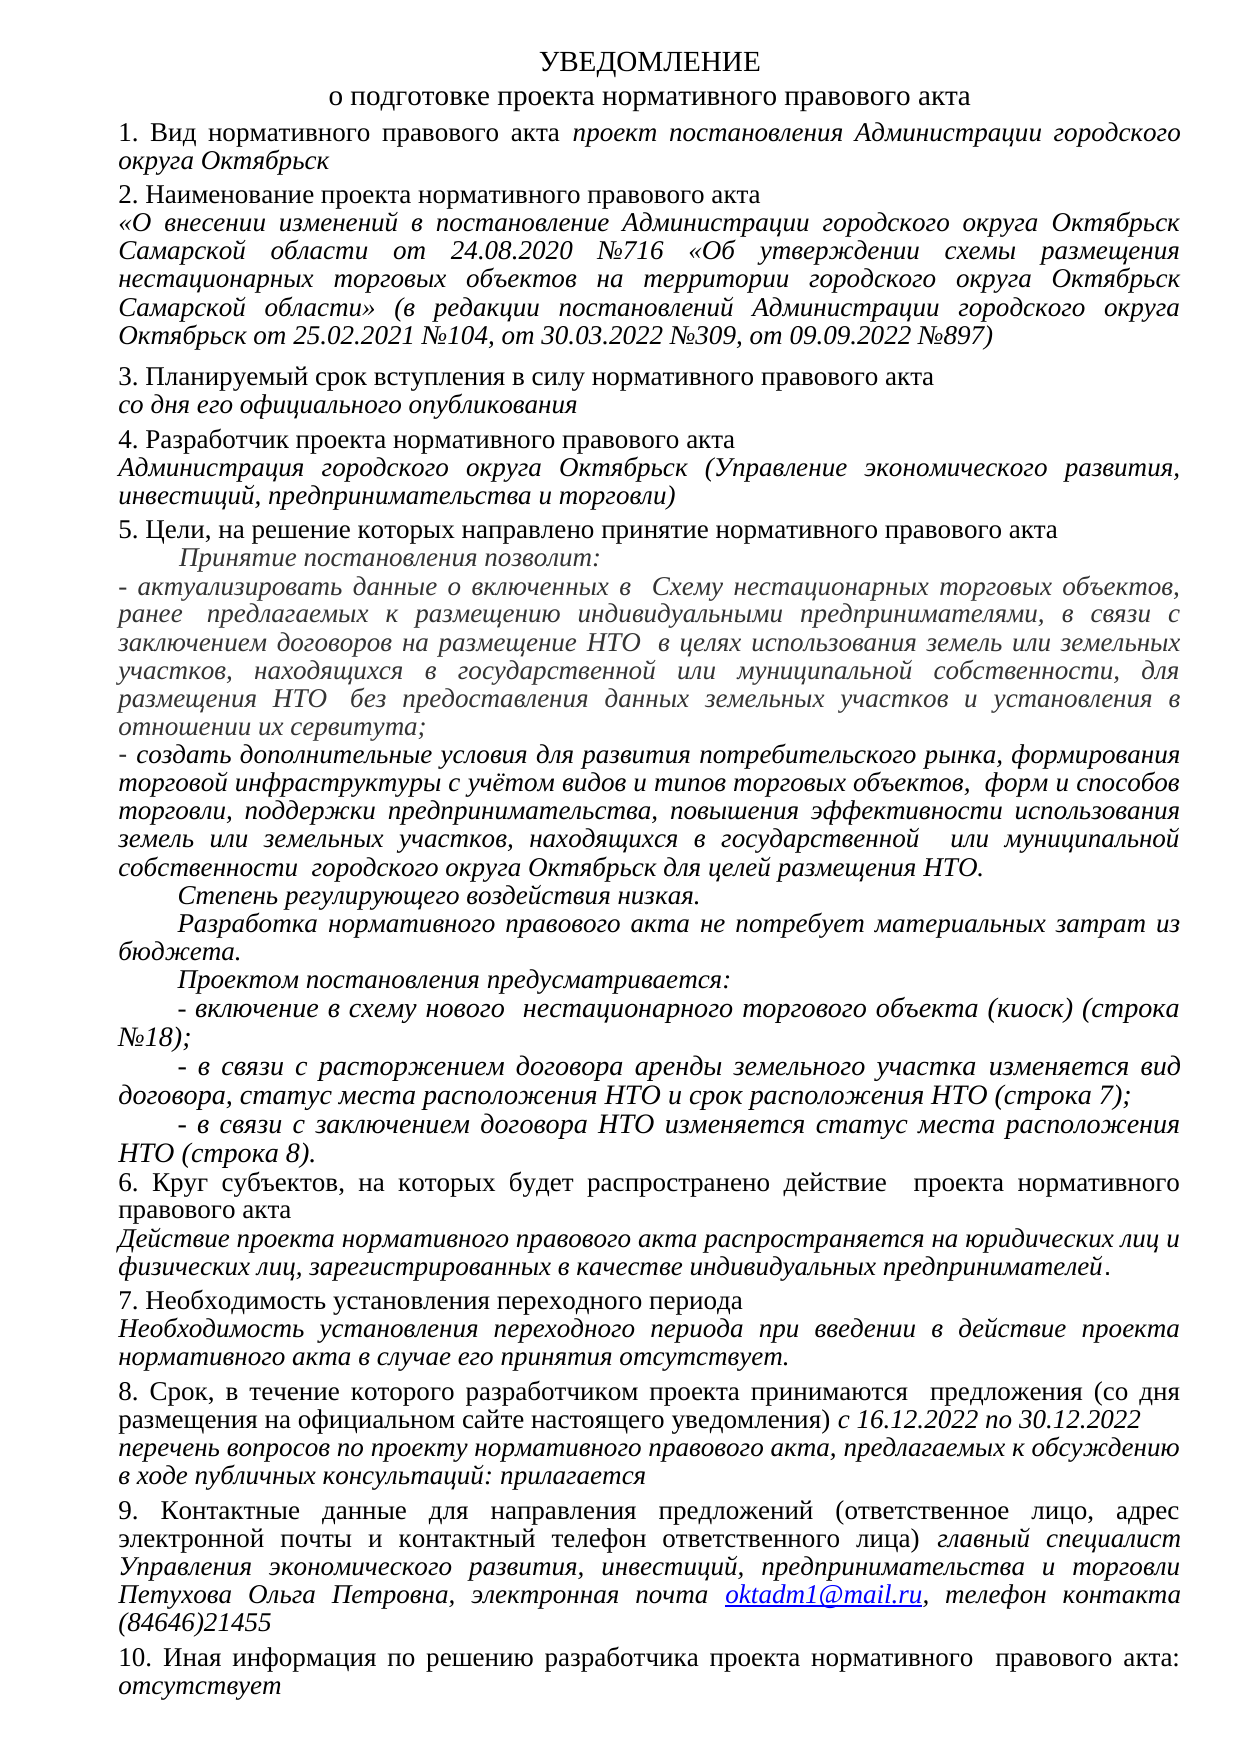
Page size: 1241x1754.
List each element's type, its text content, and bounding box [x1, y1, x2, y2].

text со дня его официального опубликования [118, 391, 1181, 419]
text 7. Необходимость установления переходного периода [118, 1287, 1181, 1315]
text Разработка нормативного правового акта не потребует материальных затрат из бюджета. [118, 910, 1181, 966]
text - актуализировать данные о включенных в Схему нестационарных торговых объектов, ранее предлагаемых к размещению индивидуальными предпринимателями, в связи с заключением договоров на размещение НТО в целях использования земель или земельных участков, находящихся в государственной или муниципальной собственности, для размещения НТО без предоставления данных земельных участков и установления в отношении их сервитута; [118, 572, 1181, 741]
text - в связи с расторжением договора аренды земельного участка изменяется вид договора, статус места расположения НТО и срок расположения НТО (строка 7); [118, 1052, 1181, 1110]
text Администрация городского округа Октябрьск (Управление экономического развития, инвестиций, предпринимательства и торговли) [118, 454, 1181, 510]
text Принятие постановления позволит: [118, 544, 1181, 572]
text Действие проекта нормативного правового акта распространяется на юридических лиц и физических лиц, зарегистрированных в качестве индивидуальных предпринимателей. [118, 1225, 1181, 1281]
text Необходимость установления переходного периода при введении в действие проекта нормативного акта в случае его принятия отсутствует. [118, 1315, 1181, 1372]
text «О внесении изменений в постановление Администрации городского округа Октябрьск Самарской области от 24.08.2020 №716 «Об утверждении схемы размещения нестационарных торговых объектов на территории городского округа Октябрьск Самарской области» (в редакции постановлений Администрации городского округа Октябрьск от 25.02.2021 №104, от 30.03.2022 №309, от 09.09.2022 №897) [118, 209, 1181, 350]
text - создать дополнительные условия для развития потребительского рынка, формирования торговой инфраструктуры с учётом видов и типов торговых объектов, форм и способов торговли, поддержки предпринимательства, повышения эффективности использования земель или земельных участков, находящихся в государственной или муниципальной собственности городского округа Октябрьск для целей размещения НТО. [118, 741, 1181, 882]
text 4. Разработчик проекта нормативного правового акта [118, 426, 1181, 454]
text о подготовке проекта нормативного правового акта [118, 78, 1181, 111]
text 3. Планируемый срок вступления в силу нормативного правового акта [118, 363, 1181, 391]
text 9. Контактные данные для направления предложений (ответственное лицо, адрес электронной почты и контактный телефон ответственного лица) главный специалист Управления экономического развития, инвестиций, предпринимательства и торговли Петухова Ольга Петровна, электронная почта oktadm1@mail.ru, телефон контакта (84646)21455 [118, 1497, 1181, 1637]
text - включение в схему нового нестационарного торгового объекта (киоск) (строка №18); [118, 994, 1181, 1052]
text 10. Иная информация по решению разработчика проекта нормативного правового акта: отсутствует [118, 1644, 1181, 1700]
text 5. Цели, на решение которых направлено принятие нормативного правового акта [118, 516, 1181, 544]
text перечень вопросов по проекту нормативного правового акта, предлагаемых к обсуждению в ходе публичных консультаций: прилагается [118, 1434, 1181, 1490]
text 8. Срок, в течение которого разработчиком проекта принимаются предложения (со дня размещения на официальном сайте настоящего уведомления) с 16.12.2022 по 30.12.2022 [118, 1378, 1181, 1434]
text 1. Вид нормативного правового акта проект постановления Администрации городского округа Октябрьск [118, 119, 1181, 175]
text - в связи с заключением договора НТО изменяется статус места расположения НТО (строка 8). [118, 1110, 1181, 1169]
text Степень регулирующего воздействия низкая. [118, 882, 1181, 910]
text УВЕДОМЛЕНИЕ [118, 44, 1181, 78]
text Проектом постановления предусматривается: [118, 966, 1181, 994]
text 6. Круг субъектов, на которых будет распространено действие проекта нормативного правового акта [118, 1169, 1181, 1225]
text 2. Наименование проекта нормативного правового акта [118, 181, 1181, 209]
